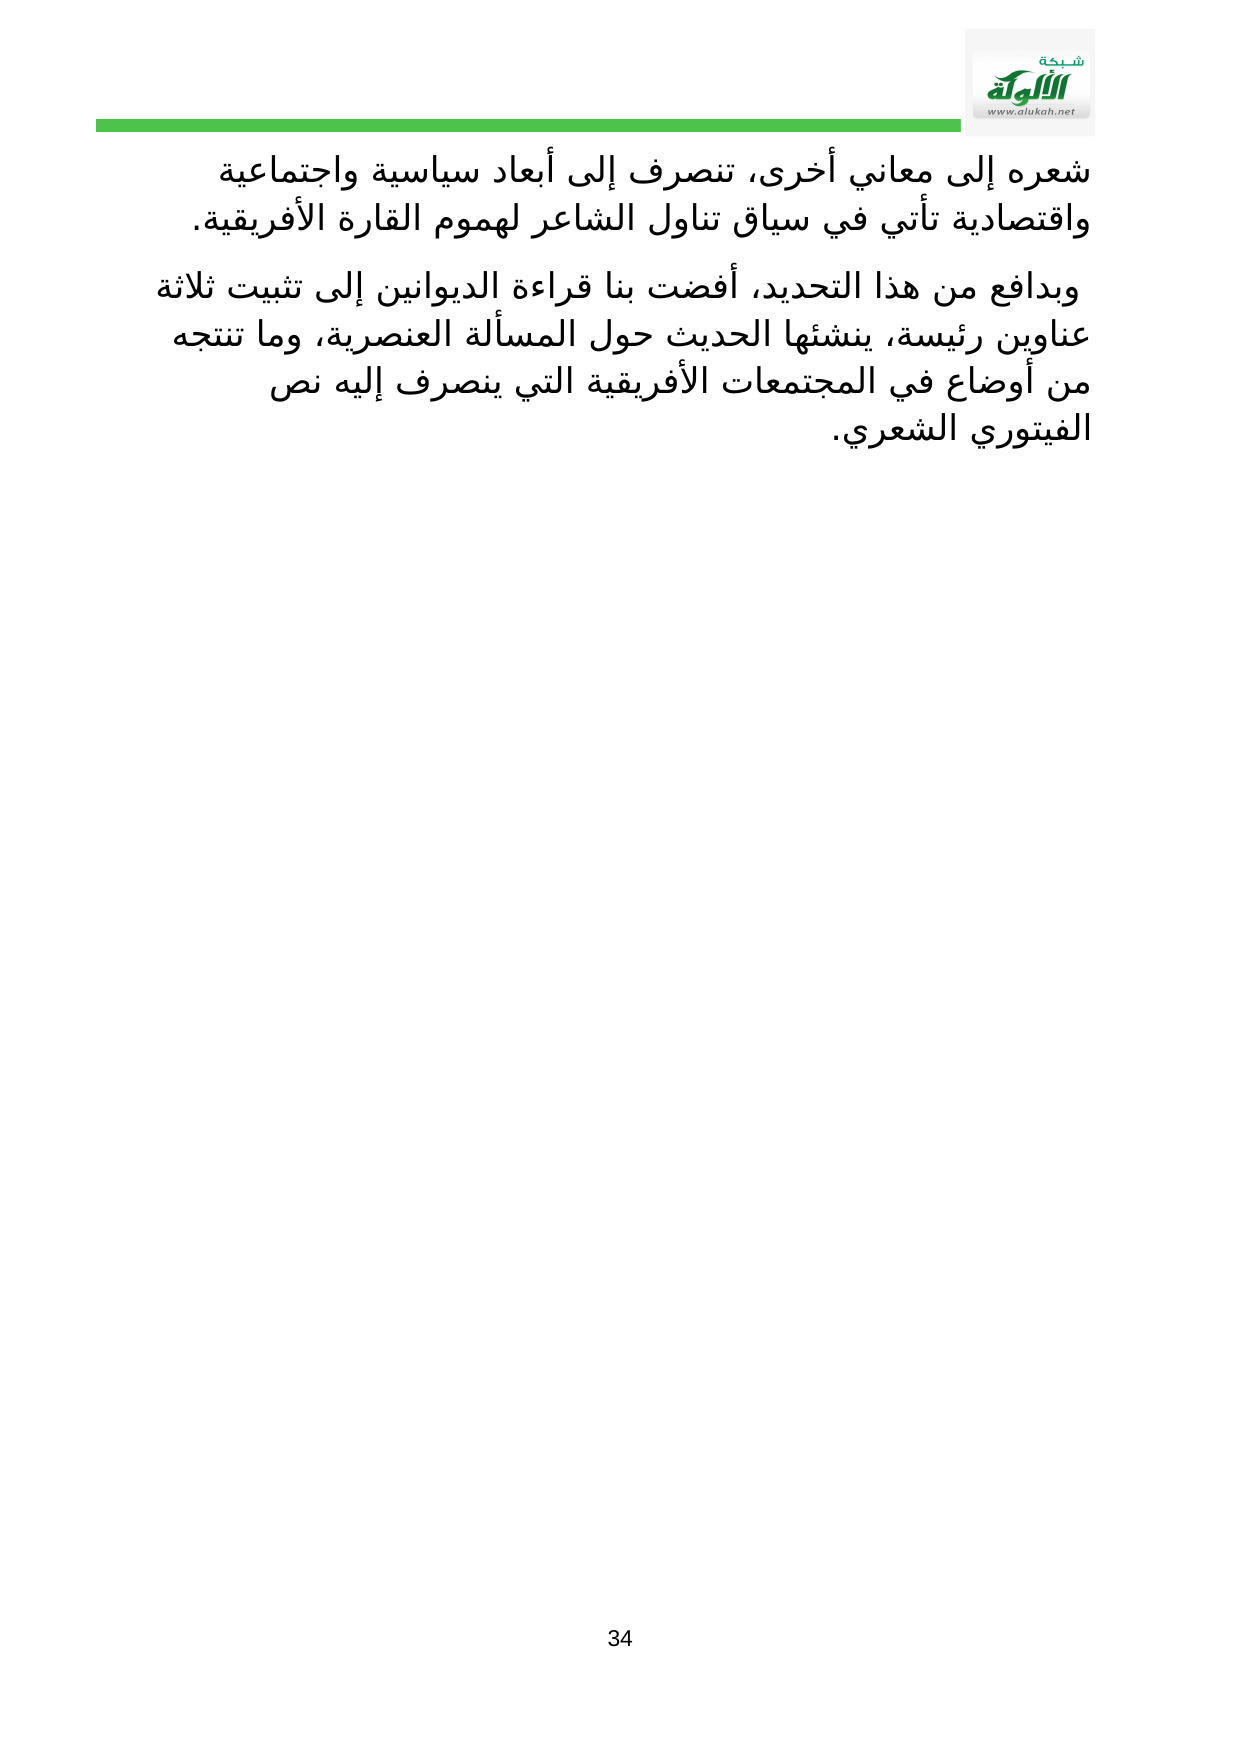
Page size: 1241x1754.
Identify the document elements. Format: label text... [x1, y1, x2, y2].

text وبدافع من هذا التحديد، أفضت بنا قراءة الديوانين إلى تثبيت ثلاثة عناوين رئيسة، ينشئها الحديث حول المسألة العنصرية، وما تنتجه من أوضاع في المجتمعات الأفريقية التي ينصرف إليه نص الفيتوري الشعري. [148, 266, 1092, 449]
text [148, 150, 1092, 239]
